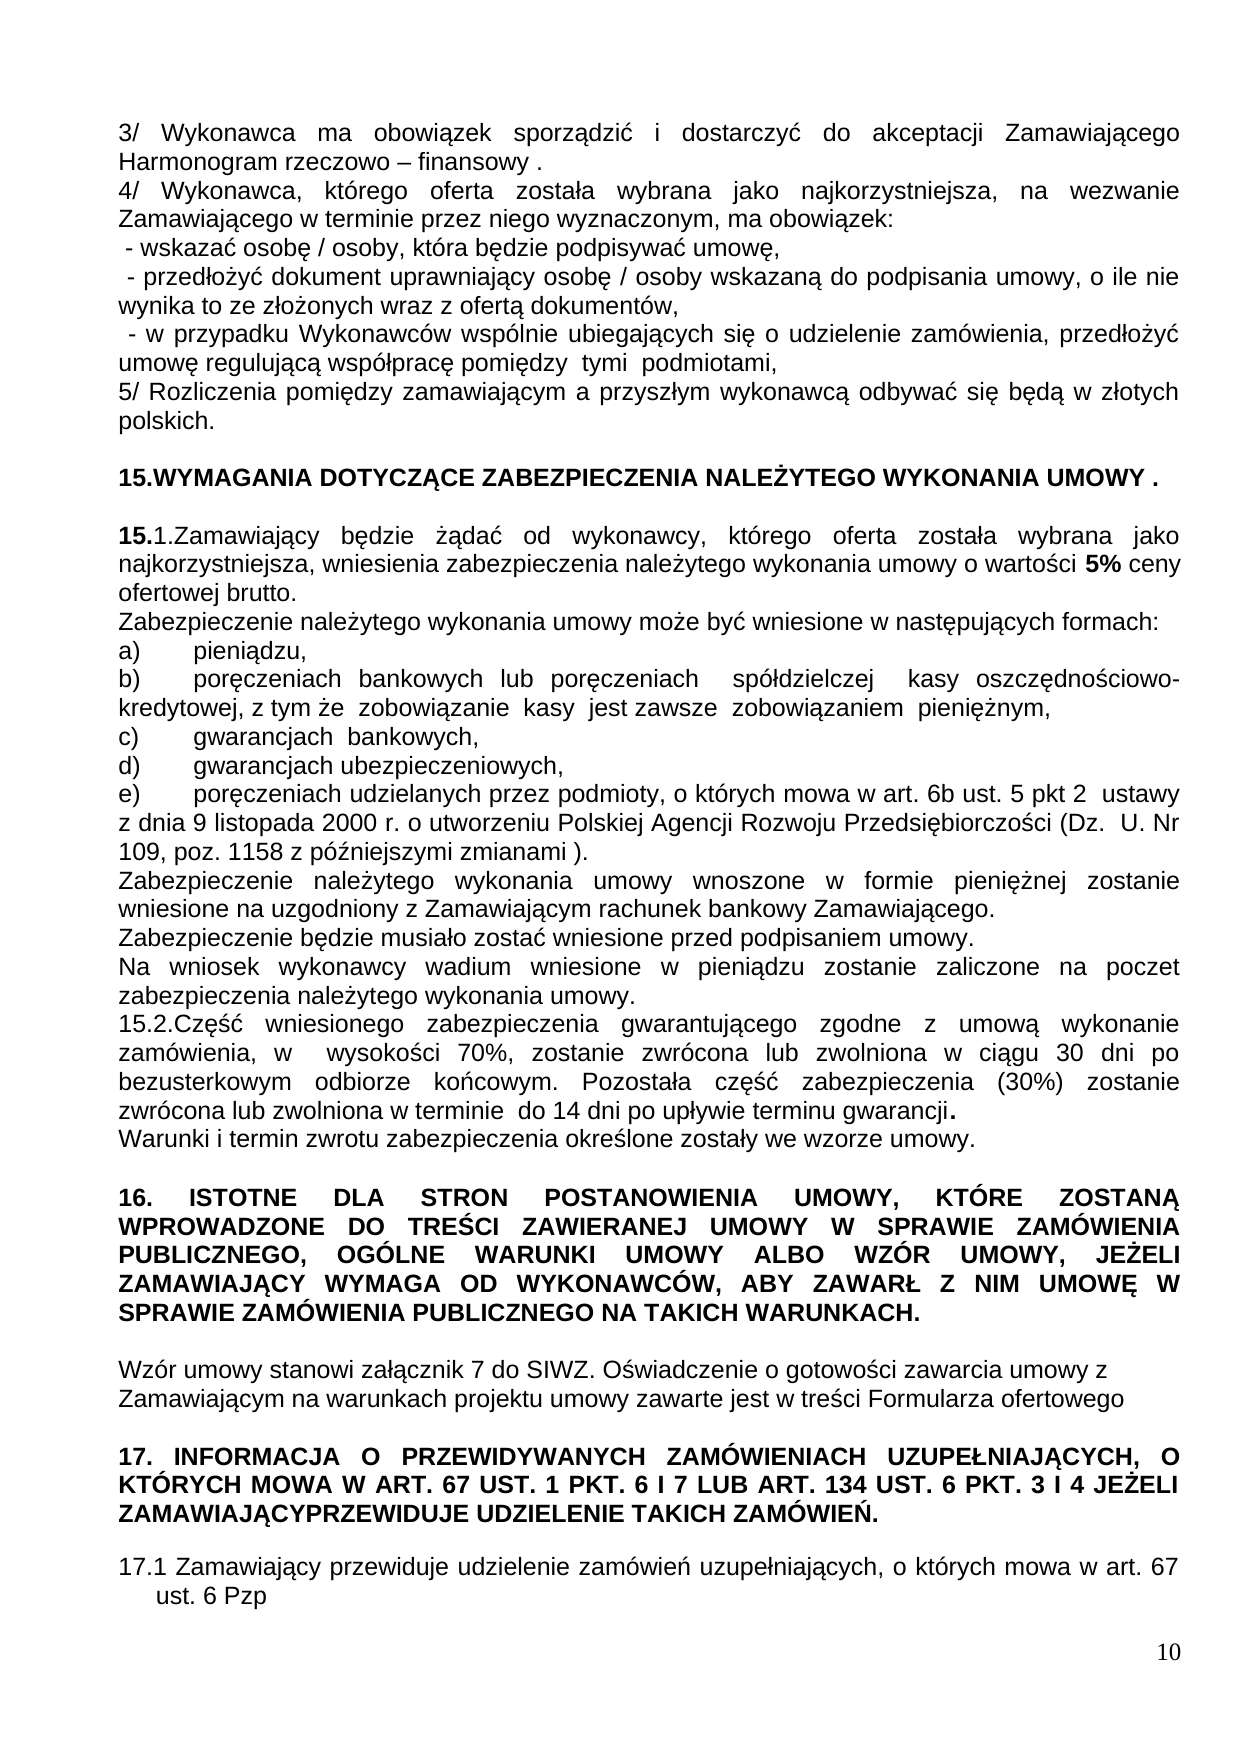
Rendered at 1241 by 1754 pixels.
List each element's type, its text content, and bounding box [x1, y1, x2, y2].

text 15.1.Zamawiający będzie żądać od wykonawcy, którego oferta została wybrana jako najkorzystniejsza, wniesienia zabezpieczenia należytego wykonania umowy o wartości 5% ceny ofertowej brutto. [118, 521, 1181, 607]
text 16. ISTOTNE DLA STRON POSTANOWIENIA UMOWY, KTÓRE ZOSTANĄ WPROWADZONE DO TREŚCI ZAWIERANEJ UMOWY W SPRAWIE ZAMÓWIENIA PUBLICZNEGO, OGÓLNE WARUNKI UMOWY ALBO WZÓR UMOWY, JEŻELI ZAMAWIAJĄCY WYMAGA OD WYKONAWCÓW, ABY ZAWARŁ Z NIM UMOWĘ W SPRAWIE ZAMÓWIENIA PUBLICZNEGO NA TAKICH WARUNKACH. [118, 1183, 1181, 1327]
list pieniądzu, [118, 636, 1181, 664]
text Warunki i termin zwrotu zabezpieczenia określone zostały we wzorze umowy. [118, 1124, 1181, 1153]
text 3/ Wykonawca ma obowiązek sporządzić i dostarczyć do akceptacji Zamawiającego Harmonogram rzeczowo – finansowy . [118, 118, 1181, 176]
text 17.1 Zamawiający przewiduje udzielenie zamówień uzupełniających, o których mowa w art. 67 ust. 6 Pzp [118, 1552, 1181, 1609]
text 5/ Rozliczenia pomiędzy zamawiającym a przyszłym wykonawcą odbywać się będą w złotych polskich. [118, 377, 1181, 434]
list poręczeniach bankowych lub poręczeniach spółdzielczej kasy oszczędnościowo-kredytowej, z tym że zobowiązanie kasy jest zawsze zobowiązaniem pieniężnym, [118, 664, 1181, 722]
text 15.2.Część wniesionego zabezpieczenia gwarantującego zgodne z umową wykonanie zamówienia, w wysokości 70%, zostanie zwrócona lub zwolniona w ciągu 30 dni po bezusterkowym odbiorze końcowym. Pozostała część zabezpieczenia (30%) zostanie zwrócona lub zwolniona w terminie do 14 dni po upływie terminu gwarancji. [118, 1009, 1181, 1124]
text Zamawiającym na warunkach projektu umowy zawarte jest w treści Formularza ofertowego [118, 1384, 1181, 1413]
text 4/ Wykonawca, którego oferta została wybrana jako najkorzystniejsza, na wezwanie Zamawiającego w terminie przez niego wyznaczonym, ma obowiązek: [118, 176, 1181, 233]
text - wskazać osobę / osoby, która będzie podpisywać umowę, [118, 233, 1181, 262]
text Zabezpieczenie należytego wykonania umowy wnoszone w formie pieniężnej zostanie wniesione na uzgodniony z Zamawiającym rachunek bankowy Zamawiającego. [118, 866, 1181, 923]
text Wzór umowy stanowi załącznik 7 do SIWZ. Oświadczenie o gotowości zawarcia umowy z [118, 1355, 1181, 1384]
text Na wniosek wykonawcy wadium wniesione w pieniądzu zostanie zaliczone na poczet zabezpieczenia należytego wykonania umowy. [118, 952, 1181, 1009]
list poręczeniach udzielanych przez podmioty, o których mowa w art. 6b ust. 5 pkt 2 ustawy z dnia 9 listopada 2000 r. o utworzeniu Polskiej Agencji Rozwoju Przedsiębiorczości (Dz. U. Nr 109, poz. 1158 z późniejszymi zmianami ). [118, 779, 1181, 866]
list gwarancjach ubezpieczeniowych, [118, 751, 1181, 779]
text Zabezpieczenie będzie musiało zostać wniesione przed podpisaniem umowy. [118, 923, 1181, 952]
list gwarancjach bankowych, [118, 722, 1181, 751]
text 17. INFORMACJA O PRZEWIDYWANYCH ZAMÓWIENIACH UZUPEŁNIAJĄCYCH, O KTÓRYCH MOWA W ART. 67 UST. 1 PKT. 6 I 7 LUB ART. 134 UST. 6 PKT. 3 I 4 JEŻELI ZAMAWIAJĄCYPRZEWIDUJE UDZIELENIE TAKICH ZAMÓWIEŃ. [118, 1442, 1181, 1528]
text Zabezpieczenie należytego wykonania umowy może być wniesione w następujących formach: [118, 607, 1181, 636]
text 15.WYMAGANIA DOTYCZĄCE ZABEZPIECZENIA NALEŻYTEGO WYKONANIA UMOWY . [118, 463, 1181, 492]
text - w przypadku Wykonawców wspólnie ubiegających się o udzielenie zamówienia, przedłożyć umowę regulującą współpracę pomiędzy tymi podmiotami, [118, 319, 1181, 377]
text - przedłożyć dokument uprawniający osobę / osoby wskazaną do podpisania umowy, o ile nie wynika to ze złożonych wraz z ofertą dokumentów, [118, 262, 1181, 319]
